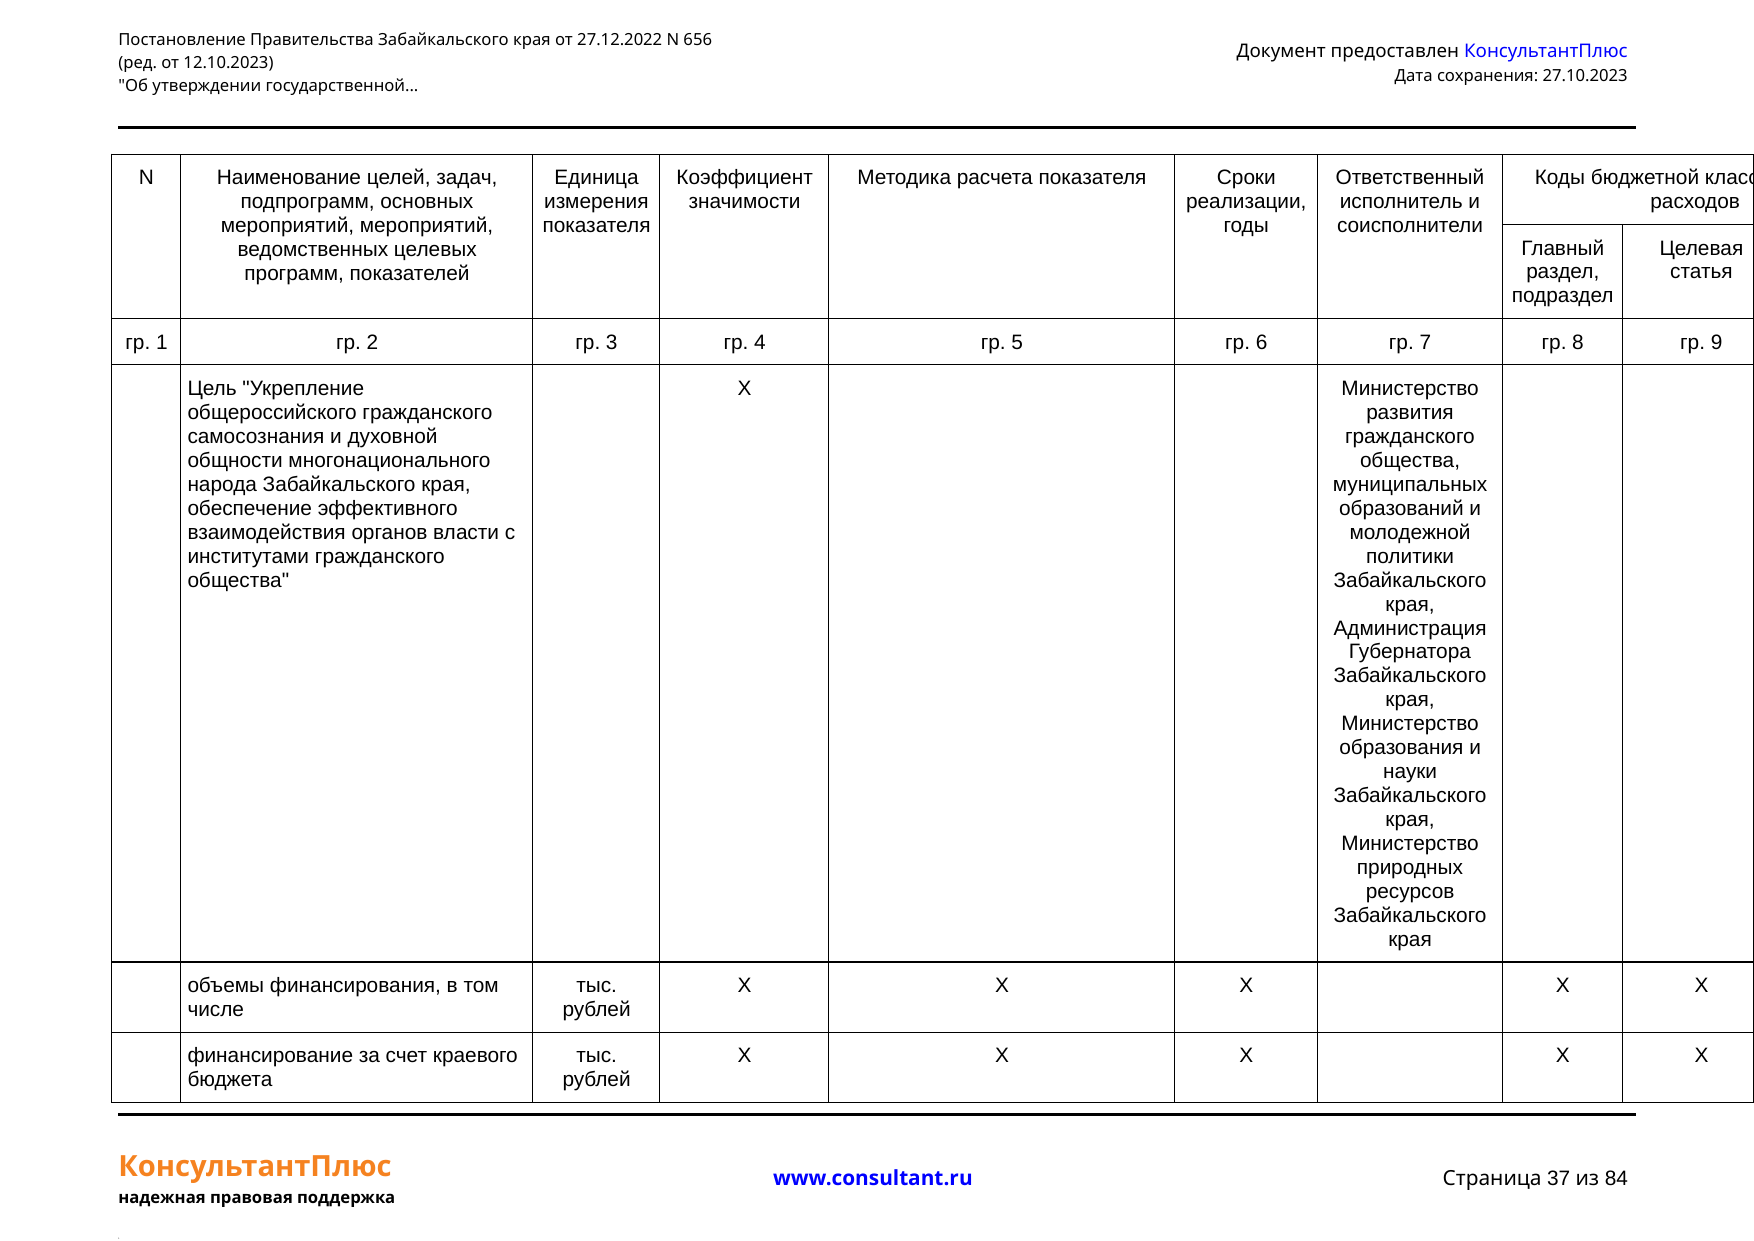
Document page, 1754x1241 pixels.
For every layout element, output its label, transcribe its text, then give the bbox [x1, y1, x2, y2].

table_cell [112, 365, 180, 961]
table_cell объемы финансирования, в том числе [181, 963, 532, 1032]
table_header Ответственный исполнитель и соисполнители [1318, 155, 1502, 318]
table_cell Цель "Укрепление общероссийского гражданского самосознания и духовной общности многонационального народа Забайкальского края, обеспечение эффективного взаимодействия органов власти с институтами гражданского общества" [181, 365, 532, 961]
table_header N [112, 155, 180, 318]
table_cell гр. 4 [660, 319, 828, 364]
table_cell гр. 8 [1503, 319, 1622, 364]
table_cell X [660, 963, 828, 1032]
table_cell X [1503, 963, 1622, 1032]
table_header Коэффициент значимости [660, 155, 828, 318]
table_cell X [1623, 1033, 1753, 1102]
table_header Методика расчета показателя [829, 155, 1174, 318]
table_cell X [829, 1033, 1174, 1102]
table_cell [1318, 1033, 1502, 1102]
table_cell гр. 3 [533, 319, 659, 364]
table_cell гр. 7 [1318, 319, 1502, 364]
table_cell [1503, 365, 1622, 961]
table_header Коды бюджетной классификации расходов [1503, 155, 1753, 224]
table_cell X [1503, 1033, 1622, 1102]
table_cell гр. 1 [112, 319, 180, 364]
table_cell тыс. рублей [533, 963, 659, 1032]
table_cell Главный раздел, подраздел [1503, 225, 1622, 318]
table_cell гр. 5 [829, 319, 1174, 364]
table_cell [112, 963, 180, 1032]
table_cell [1623, 365, 1753, 961]
table_header Наименование целей, задач, подпрограмм, основных мероприятий, мероприятий, ведомственных целевых программ, показателей [181, 155, 532, 318]
table_cell [533, 365, 659, 961]
table_cell [1175, 365, 1317, 961]
table_cell X [660, 1033, 828, 1102]
table_cell [112, 1033, 180, 1102]
table_cell гр. 6 [1175, 319, 1317, 364]
table_cell тыс. рублей [533, 1033, 659, 1102]
table_header Сроки реализации, годы [1175, 155, 1317, 318]
table_cell Министерство развития гражданского общества, муниципальных образований и молодежной политики Забайкальского края, Администрация Губернатора Забайкальского края, Министерство образования и науки Забайкальского края, Министерство природных ресурсов Забайкальского края [1318, 365, 1502, 961]
table_cell финансирование за счет краевого бюджета [181, 1033, 532, 1102]
table_cell X [1175, 1033, 1317, 1102]
table_cell [829, 365, 1174, 961]
table_cell X [1175, 963, 1317, 1032]
table_cell X [1623, 963, 1753, 1032]
table_cell [1318, 963, 1502, 1032]
table_cell X [829, 963, 1174, 1032]
table_header Единица измерения показателя [533, 155, 659, 318]
table_cell гр. 2 [181, 319, 532, 364]
table_cell гр. 9 [1623, 319, 1753, 364]
table_cell Целевая статья [1623, 225, 1753, 318]
table_cell X [660, 365, 828, 961]
